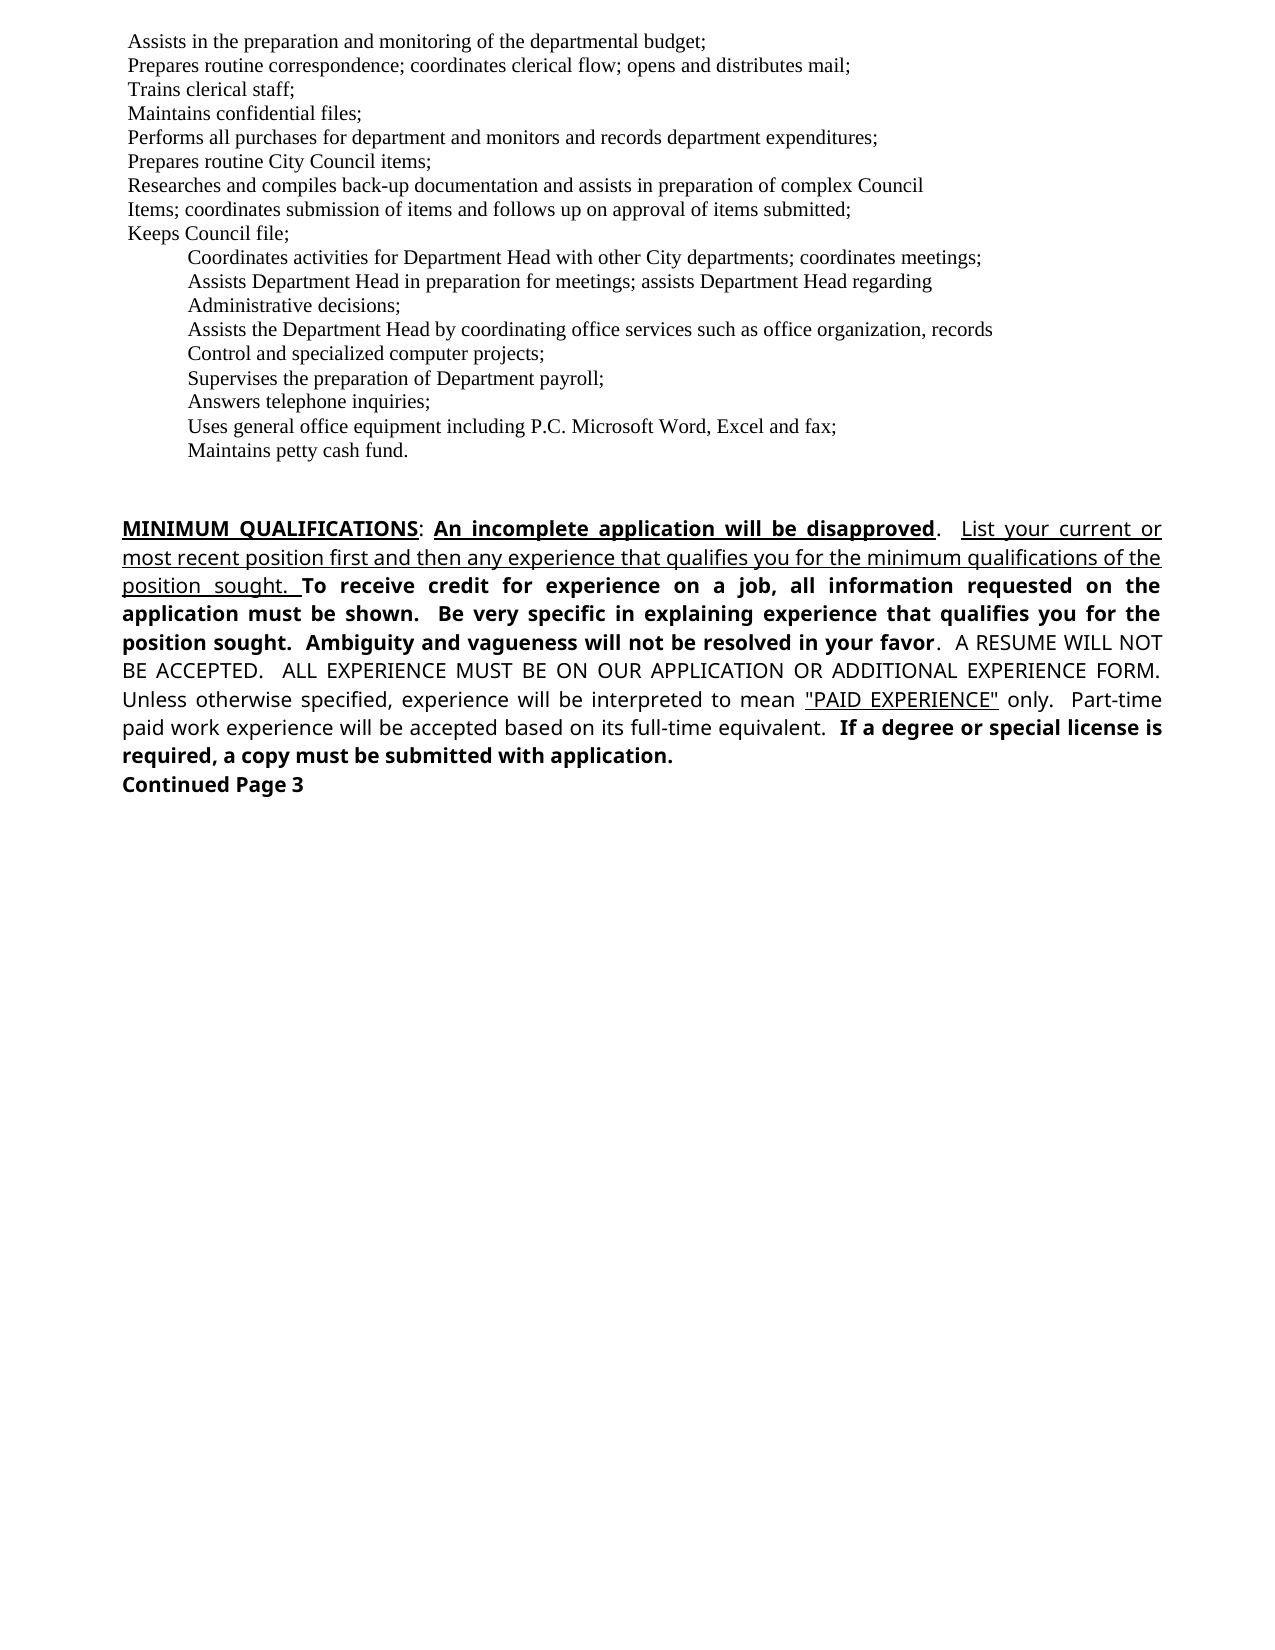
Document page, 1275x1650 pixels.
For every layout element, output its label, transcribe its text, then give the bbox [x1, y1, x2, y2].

text MINIMUM QUALIFICATIONS: An incomplete application will be disapproved. List your current or most recent position first and then any experience that qualifies you for the minimum qualifications of the position sought. To receive credit for experience on a job, all information requested on the application must be shown. Be very specific in explaining experience that qualifies you for the position sought. Ambiguity and vagueness will not be resolved in your favor. A RESUME WILL NOT BE ACCEPTED. ALL EXPERIENCE MUST BE ON OUR APPLICATION OR ADDITIONAL EXPERIENCE FORM. Unless otherwise specified, experience will be interpreted to mean "PAID EXPERIENCE" only. Part-time paid work experience will be accepted based on its full-time equivalent. If a degree or special license is required, a copy must be submitted with application. [122, 514, 1162, 567]
text Assists Department Head in preparation for meetings; assists Department Head regarding [187, 269, 1275, 293]
text Prepares routine correspondence; coordinates clerical flow; opens and distributes mail; [127, 53, 1275, 77]
text Performs all purchases for department and monitors and records department expenditures; [127, 125, 1275, 149]
text Keeps Council file; [127, 221, 1275, 245]
text Trains clerical staff; [127, 77, 1275, 101]
text Uses general office equipment including P.C. Microsoft Word, Excel and fax; [187, 413, 1275, 438]
text Assists the Department Head by coordinating office services such as office organization, records [187, 317, 1275, 341]
text Assists in the preparation and monitoring of the departmental budget; [127, 28, 1275, 53]
text Supervises the preparation of Department payroll; [187, 365, 1275, 389]
text Items; coordinates submission of items and follows up on approval of items submitted; [127, 197, 1275, 221]
text Continued Page 3 [122, 770, 1162, 798]
text Control and specialized computer projects; [187, 341, 1275, 365]
text Answers telephone inquiries; [187, 389, 1275, 413]
text Maintains petty cash fund. [187, 438, 1275, 462]
text Administrative decisions; [187, 293, 1275, 317]
text Researches and compiles back-up documentation and assists in preparation of complex Council [127, 173, 1275, 197]
text Coordinates activities for Department Head with other City departments; coordinates meetings; [187, 245, 1275, 269]
text MINIMUM QUALIFICATIONS: An incomplete application will be disapproved. List your current or most recent position first and then any experience that qualifies you for the minimum qualifications of the position sought. To receive credit for experience on a job, all information requested on the application must be shown. Be very specific in explaining experience that qualifies you for the position sought. Ambiguity and vagueness will not be resolved in your favor. A RESUME WILL NOT BE ACCEPTED. ALL EXPERIENCE MUST BE ON OUR APPLICATION OR ADDITIONAL EXPERIENCE FORM. Unless otherwise specified, experience will be interpreted to mean "PAID EXPERIENCE" only. Part-time paid work experience will be accepted based on its full-time equivalent. If a degree or special license is required, a copy must be submitted with application. [122, 568, 1162, 770]
text Prepares routine City Council items; [127, 149, 1275, 173]
text Maintains confidential files; [127, 101, 1275, 125]
